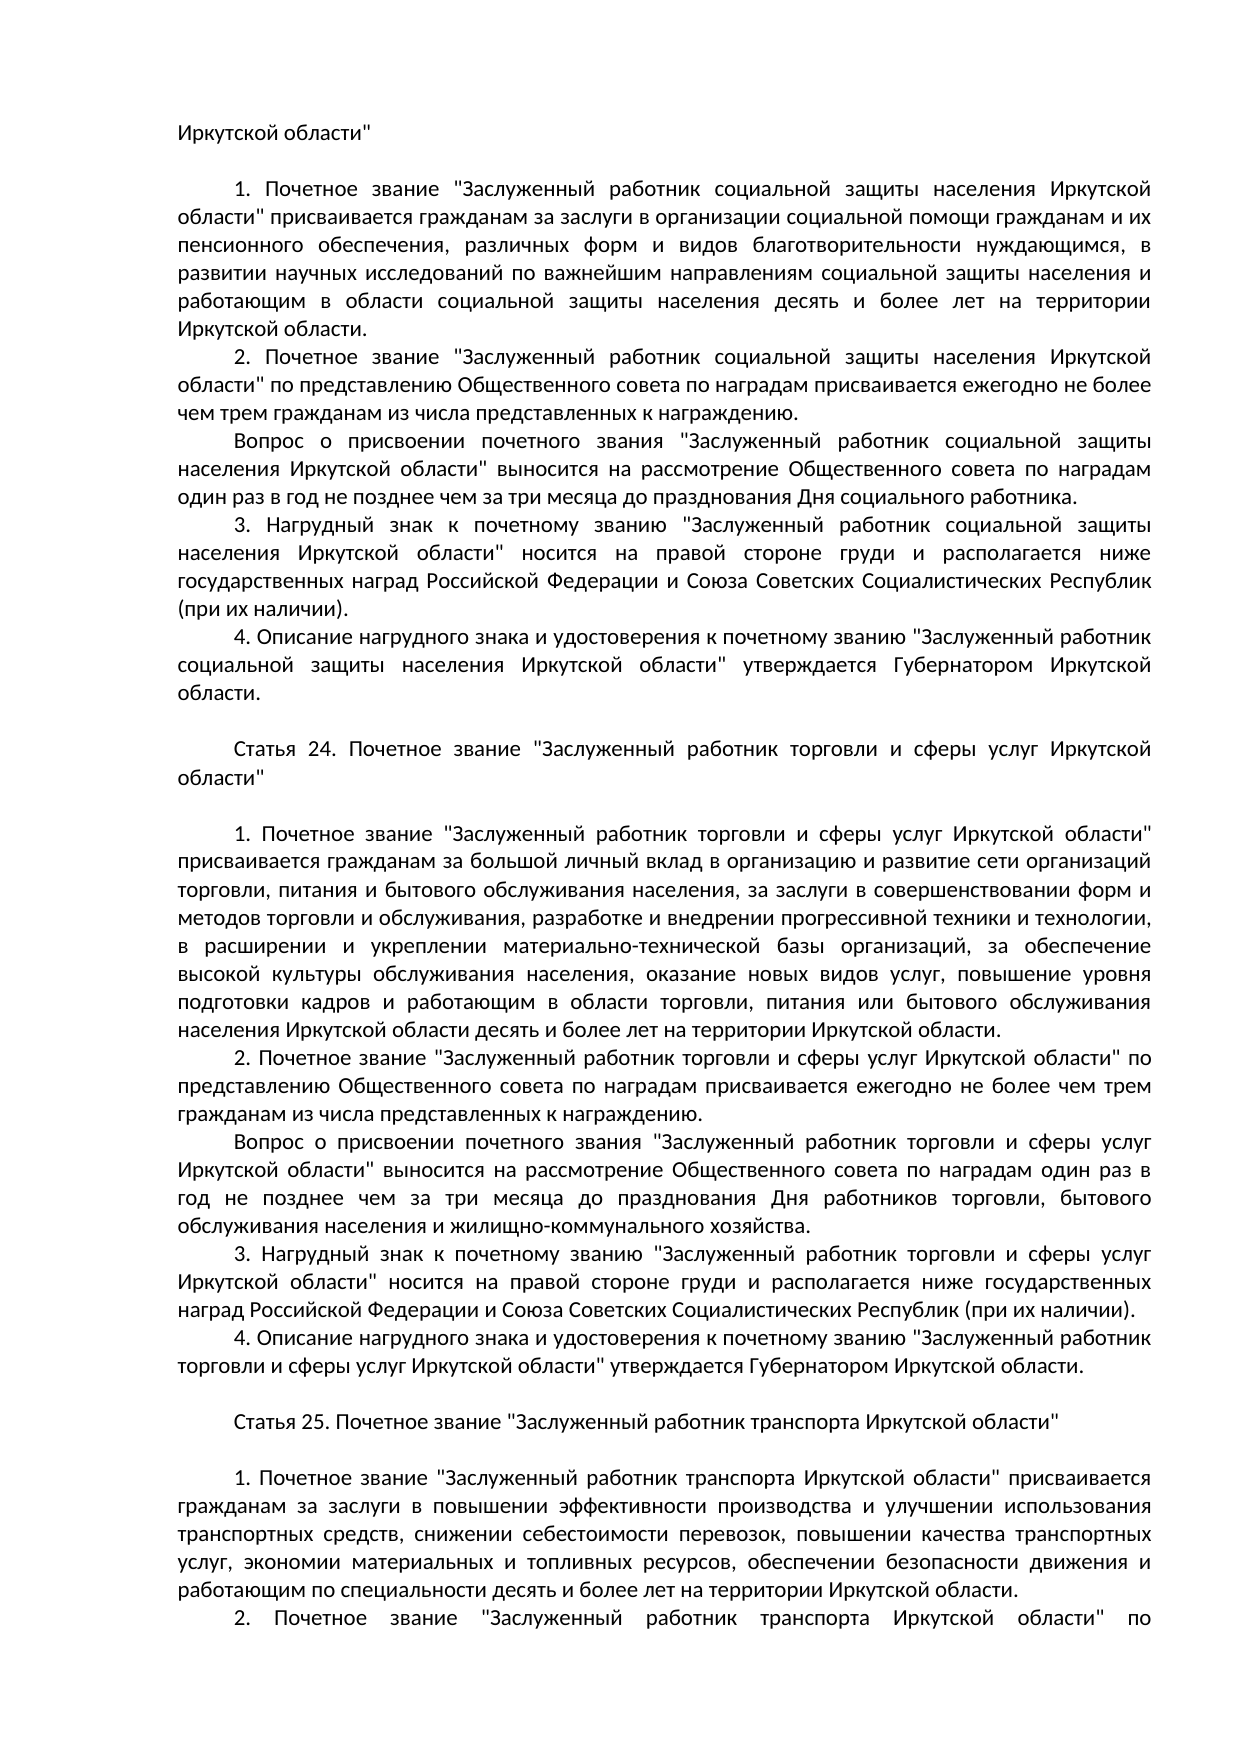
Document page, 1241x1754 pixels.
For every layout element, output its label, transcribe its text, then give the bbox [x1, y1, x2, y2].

text 3. Нагрудный знак к почетному званию "Заслуженный работник социальной защиты населения Иркутской области" носится на правой стороне груди и располагается ниже государственных наград Российской Федерации и Союза Советских Социалистических Республик (при их наличии). [177, 510, 1152, 622]
text Статья 24. Почетное звание "Заслуженный работник торговли и сферы услуг Иркутской области" [177, 734, 1152, 791]
text 3. Нагрудный знак к почетному званию "Заслуженный работник торговли и сферы услуг Иркутской области" носится на правой стороне груди и располагается ниже государственных наград Российской Федерации и Союза Советских Социалистических Республик (при их наличии). [177, 1239, 1152, 1323]
text 2. Почетное звание "Заслуженный работник социальной защиты населения Иркутской области" по представлению Общественного совета по наградам присваивается ежегодно не более чем трем гражданам из числа представленных к награждению. [177, 342, 1152, 426]
text Вопрос о присвоении почетного звания "Заслуженный работник торговли и сферы услуг Иркутской области" выносится на рассмотрение Общественного совета по наградам один раз в год не позднее чем за три месяца до празднования Дня работников торговли, бытового обслуживания населения и жилищно-коммунального хозяйства. [177, 1127, 1152, 1239]
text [177, 118, 1152, 146]
text 1. Почетное звание "Заслуженный работник торговли и сферы услуг Иркутской области" присваивается гражданам за большой личный вклад в организацию и развитие сети организаций торговли, питания и бытового обслуживания населения, за заслуги в совершенствовании форм и методов торговли и обслуживания, разработке и внедрении прогрессивной техники и технологии, в расширении и укреплении материально-технической базы организаций, за обеспечение высокой культуры обслуживания населения, оказание новых видов услуг, повышение уровня подготовки кадров и работающим в области торговли, питания или бытового обслуживания населения Иркутской области десять и более лет на территории Иркутской области. [177, 819, 1152, 1043]
text 1. Почетное звание "Заслуженный работник социальной защиты населения Иркутской области" присваивается гражданам за заслуги в организации социальной помощи гражданам и их пенсионного обеспечения, различных форм и видов благотворительности нуждающимся, в развитии научных исследований по важнейшим направлениям социальной защиты населения и работающим в области социальной защиты населения десять и более лет на территории Иркутской области. [177, 174, 1152, 342]
text Статья 25. Почетное звание "Заслуженный работник транспорта Иркутской области" [177, 1407, 1152, 1435]
text 4. Описание нагрудного знака и удостоверения к почетному званию "Заслуженный работник торговли и сферы услуг Иркутской области" утверждается Губернатором Иркутской области. [177, 1323, 1152, 1379]
text 4. Описание нагрудного знака и удостоверения к почетному званию "Заслуженный работник социальной защиты населения Иркутской области" утверждается Губернатором Иркутской области. [177, 622, 1152, 707]
text Вопрос о присвоении почетного звания "Заслуженный работник социальной защиты населения Иркутской области" выносится на рассмотрение Общественного совета по наградам один раз в год не позднее чем за три месяца до празднования Дня социального работника. [177, 426, 1152, 510]
text 1. Почетное звание "Заслуженный работник транспорта Иркутской области" присваивается гражданам за заслуги в повышении эффективности производства и улучшении использования транспортных средств, снижении себестоимости перевозок, повышении качества транспортных услуг, экономии материальных и топливных ресурсов, обеспечении безопасности движения и работающим по специальности десять и более лет на территории Иркутской области. [177, 1463, 1152, 1603]
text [177, 1603, 1152, 1631]
text 2. Почетное звание "Заслуженный работник торговли и сферы услуг Иркутской области" по представлению Общественного совета по наградам присваивается ежегодно не более чем трем гражданам из числа представленных к награждению. [177, 1043, 1152, 1127]
